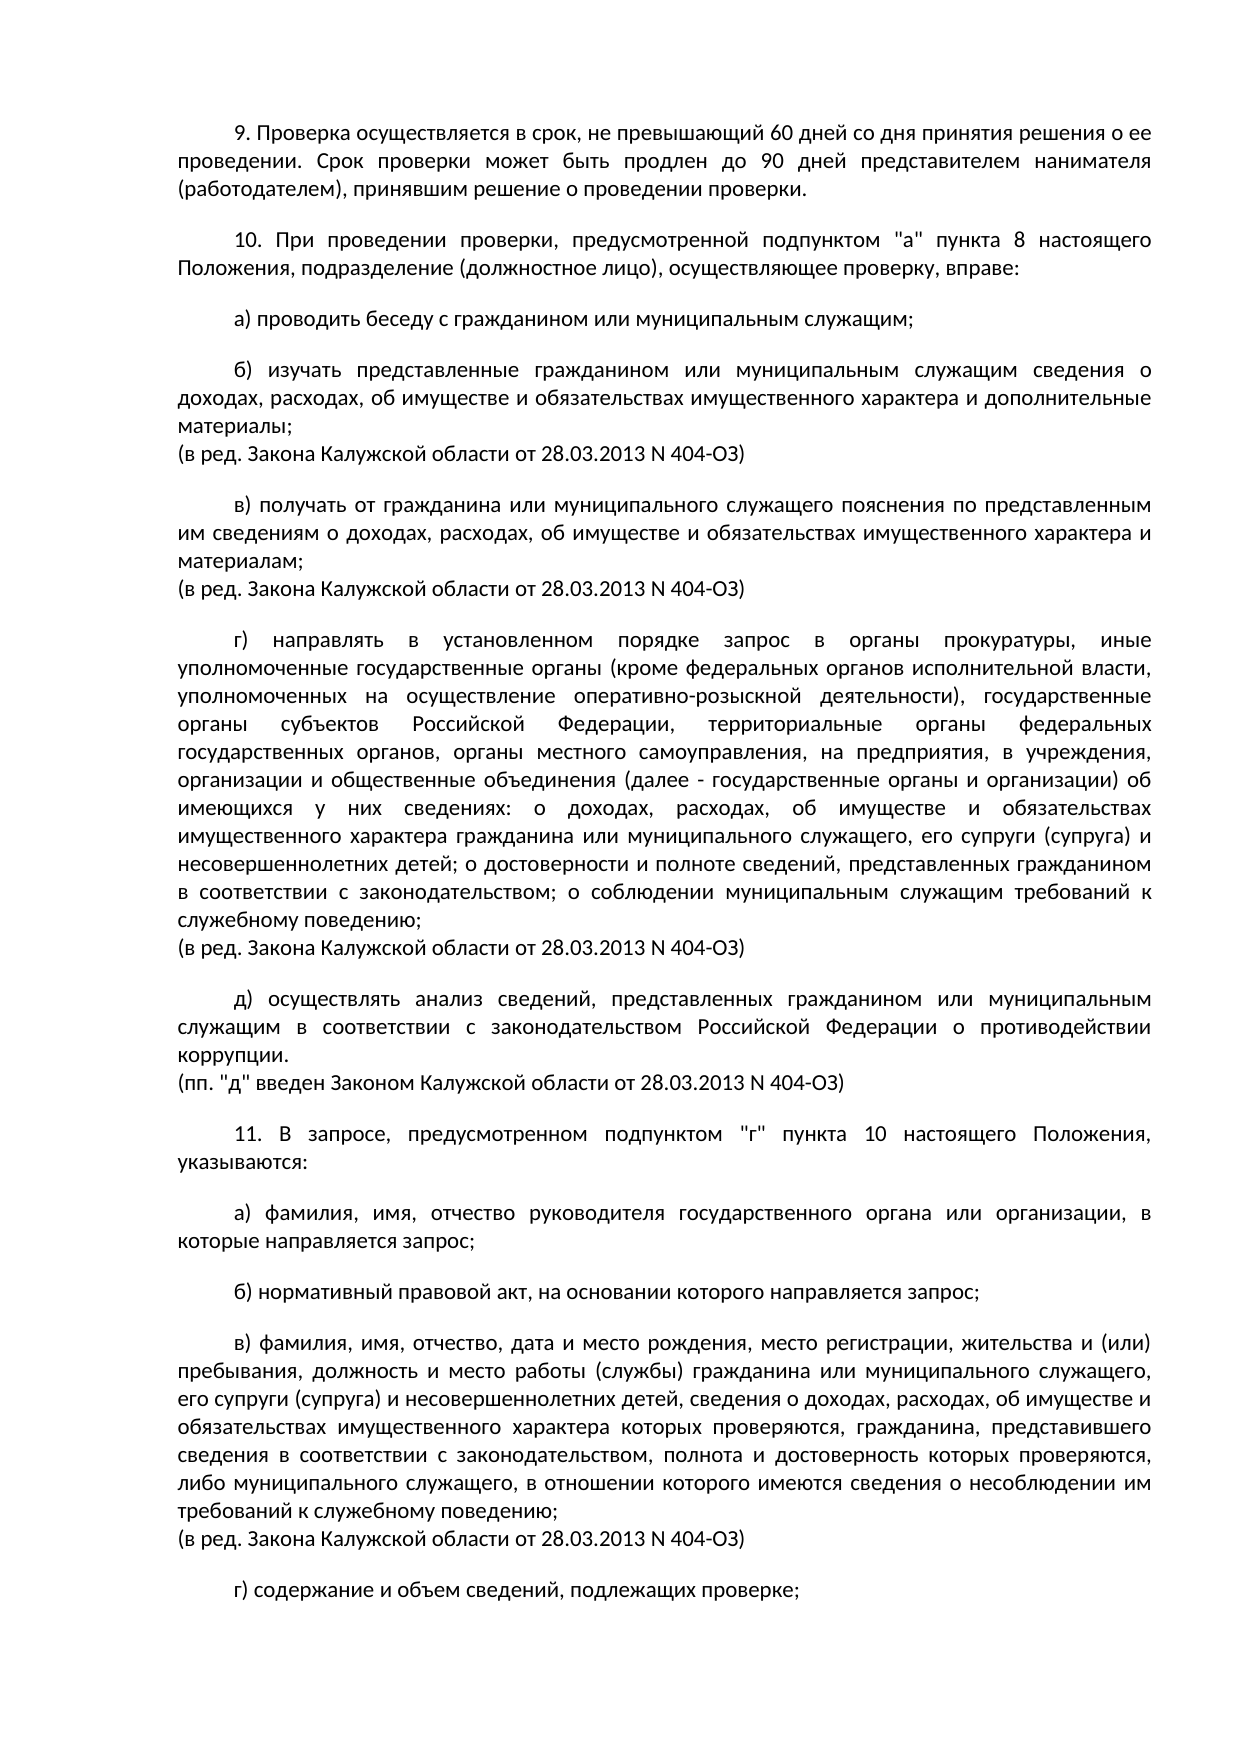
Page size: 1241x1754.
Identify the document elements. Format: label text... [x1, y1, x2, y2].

text в) фамилия, имя, отчество, дата и место рождения, место регистрации, жительства и (или) пребывания, должность и место работы (службы) гражданина или муниципального служащего, его супруги (супруга) и несовершеннолетних детей, сведения о доходах, расходах, об имуществе и обязательствах имущественного характера которых проверяются, гражданина, представившего сведения в соответствии с законодательством, полнота и достоверность которых проверяются, либо муниципального служащего, в отношении которого имеются сведения о несоблюдении им требований к служебному поведению; [177, 1328, 1152, 1524]
text д) осуществлять анализ сведений, представленных гражданином или муниципальным служащим в соответствии с законодательством Российской Федерации о противодействии коррупции. [177, 984, 1152, 1068]
text 10. При проведении проверки, предусмотренной подпунктом "а" пункта 8 настоящего Положения, подразделение (должностное лицо), осуществляющее проверку, вправе: [177, 225, 1152, 281]
text (пп. "д" введен Законом Калужской области от 28.03.2013 N 404-ОЗ) [177, 1068, 1152, 1096]
text г) направлять в установленном порядке запрос в органы прокуратуры, иные уполномоченные государственные органы (кроме федеральных органов исполнительной власти, уполномоченных на осуществление оперативно-розыскной деятельности), государственные органы субъектов Российской Федерации, территориальные органы федеральных государственных органов, органы местного самоуправления, на предприятия, в учреждения, организации и общественные объединения (далее - государственные органы и организации) об имеющихся у них сведениях: о доходах, расходах, об имуществе и обязательствах имущественного характера гражданина или муниципального служащего, его супруги (супруга) и несовершеннолетних детей; о достоверности и полноте сведений, представленных гражданином в соответствии с законодательством; о соблюдении муниципальным служащим требований к служебному поведению; [177, 625, 1152, 933]
text 9. Проверка осуществляется в срок, не превышающий 60 дней со дня принятия решения о ее проведении. Срок проверки может быть продлен до 90 дней представителем нанимателя (работодателем), принявшим решение о проведении проверки. [177, 118, 1152, 202]
text г) содержание и объем сведений, подлежащих проверке; [177, 1575, 1152, 1603]
text а) проводить беседу с гражданином или муниципальным служащим; [177, 304, 1152, 332]
text (в ред. Закона Калужской области от 28.03.2013 N 404-ОЗ) [177, 1524, 1152, 1552]
text б) изучать представленные гражданином или муниципальным служащим сведения о доходах, расходах, об имуществе и обязательствах имущественного характера и дополнительные материалы; [177, 355, 1152, 439]
text б) нормативный правовой акт, на основании которого направляется запрос; [177, 1277, 1152, 1305]
text 11. В запросе, предусмотренном подпунктом "г" пункта 10 настоящего Положения, указываются: [177, 1119, 1152, 1175]
text (в ред. Закона Калужской области от 28.03.2013 N 404-ОЗ) [177, 439, 1152, 467]
text (в ред. Закона Калужской области от 28.03.2013 N 404-ОЗ) [177, 574, 1152, 602]
text в) получать от гражданина или муниципального служащего пояснения по представленным им сведениям о доходах, расходах, об имуществе и обязательствах имущественного характера и материалам; [177, 490, 1152, 574]
text (в ред. Закона Калужской области от 28.03.2013 N 404-ОЗ) [177, 933, 1152, 961]
text а) фамилия, имя, отчество руководителя государственного органа или организации, в которые направляется запрос; [177, 1198, 1152, 1254]
